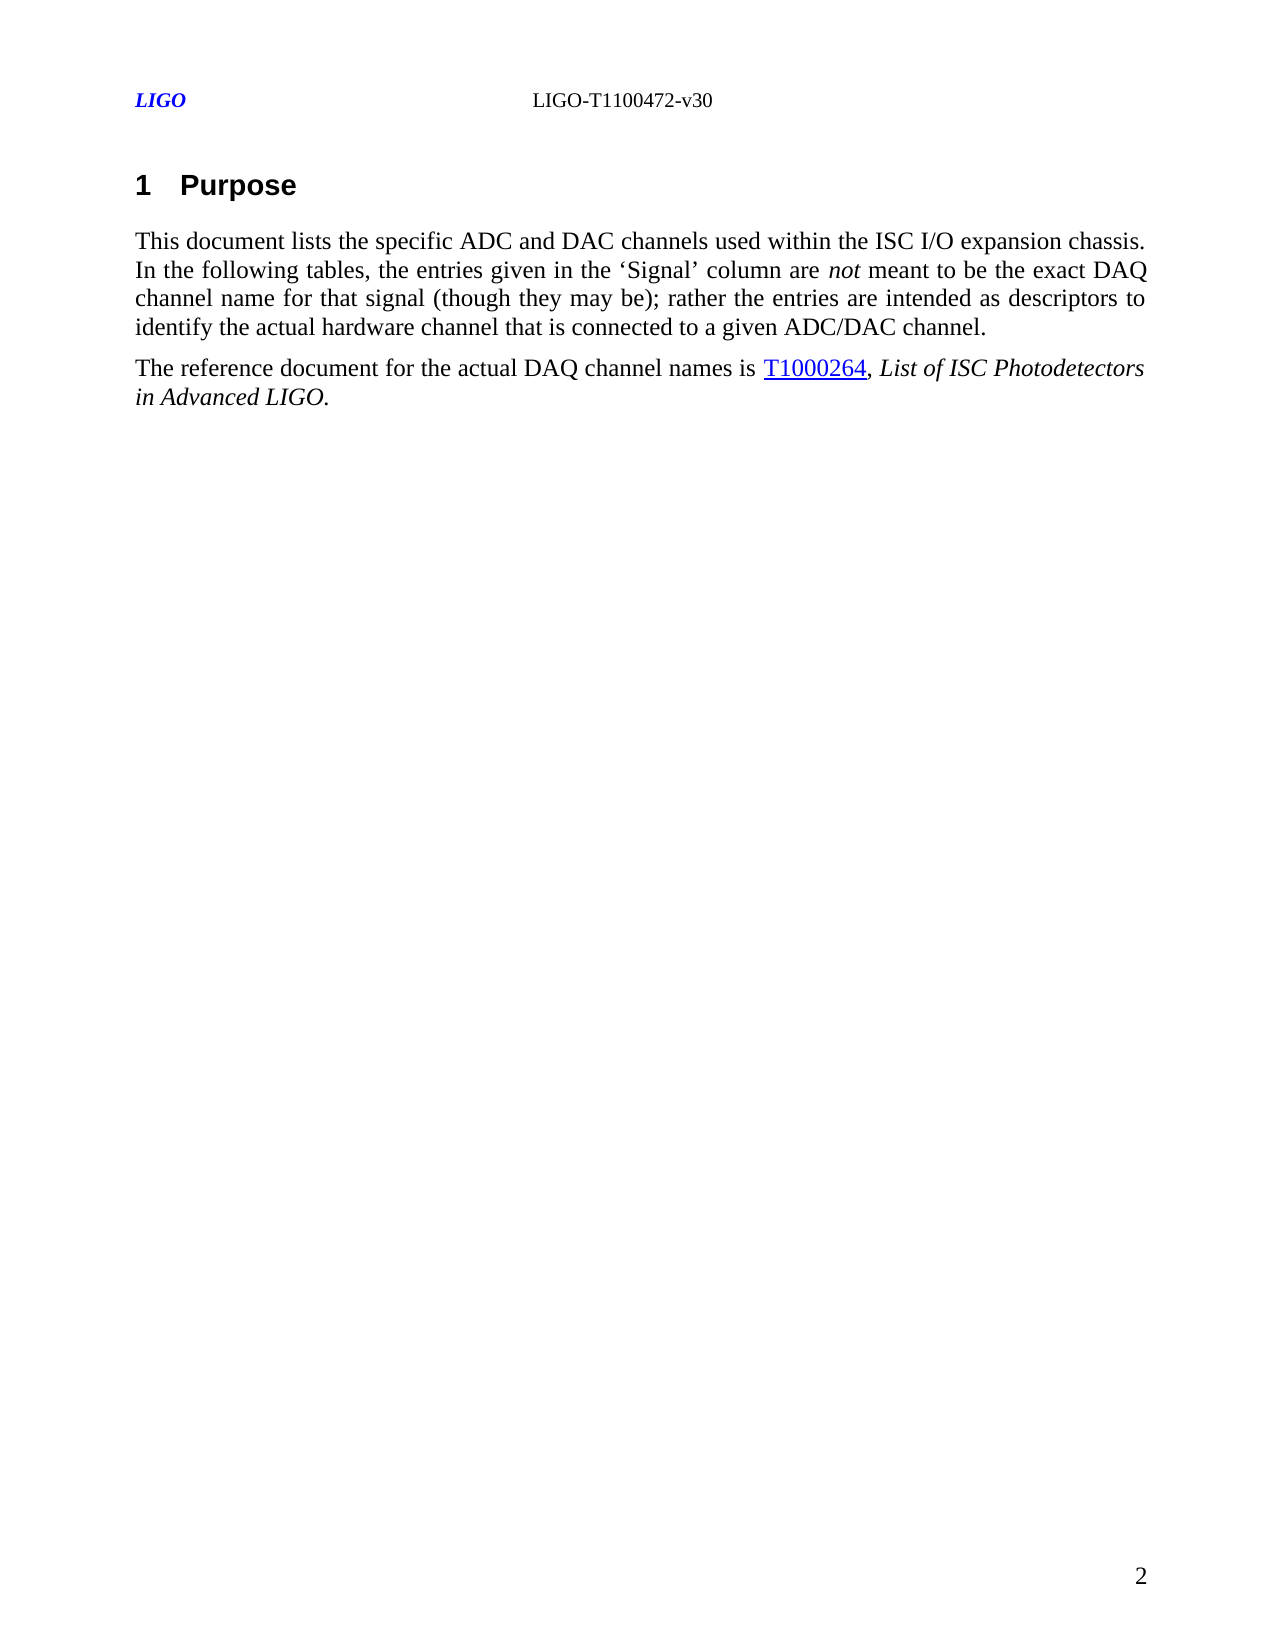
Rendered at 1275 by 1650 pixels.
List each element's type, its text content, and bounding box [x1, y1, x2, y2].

text The reference document for the actual DAQ channel names is T1000264, List of ISC Photodetectors in Advanced LIGO. [135, 353, 1147, 411]
subtitle Purpose [135, 167, 1147, 201]
text This document lists the specific ADC and DAC channels used within the ISC I/O expansion chassis. In the following tables, the entries given in the ‘Signal’ column are not meant to be the exact DAQ channel name for that signal (though they may be); rather the entries are intended as descriptors to identify the actual hardware channel that is connected to a given ADC/DAC channel. [135, 226, 1147, 341]
